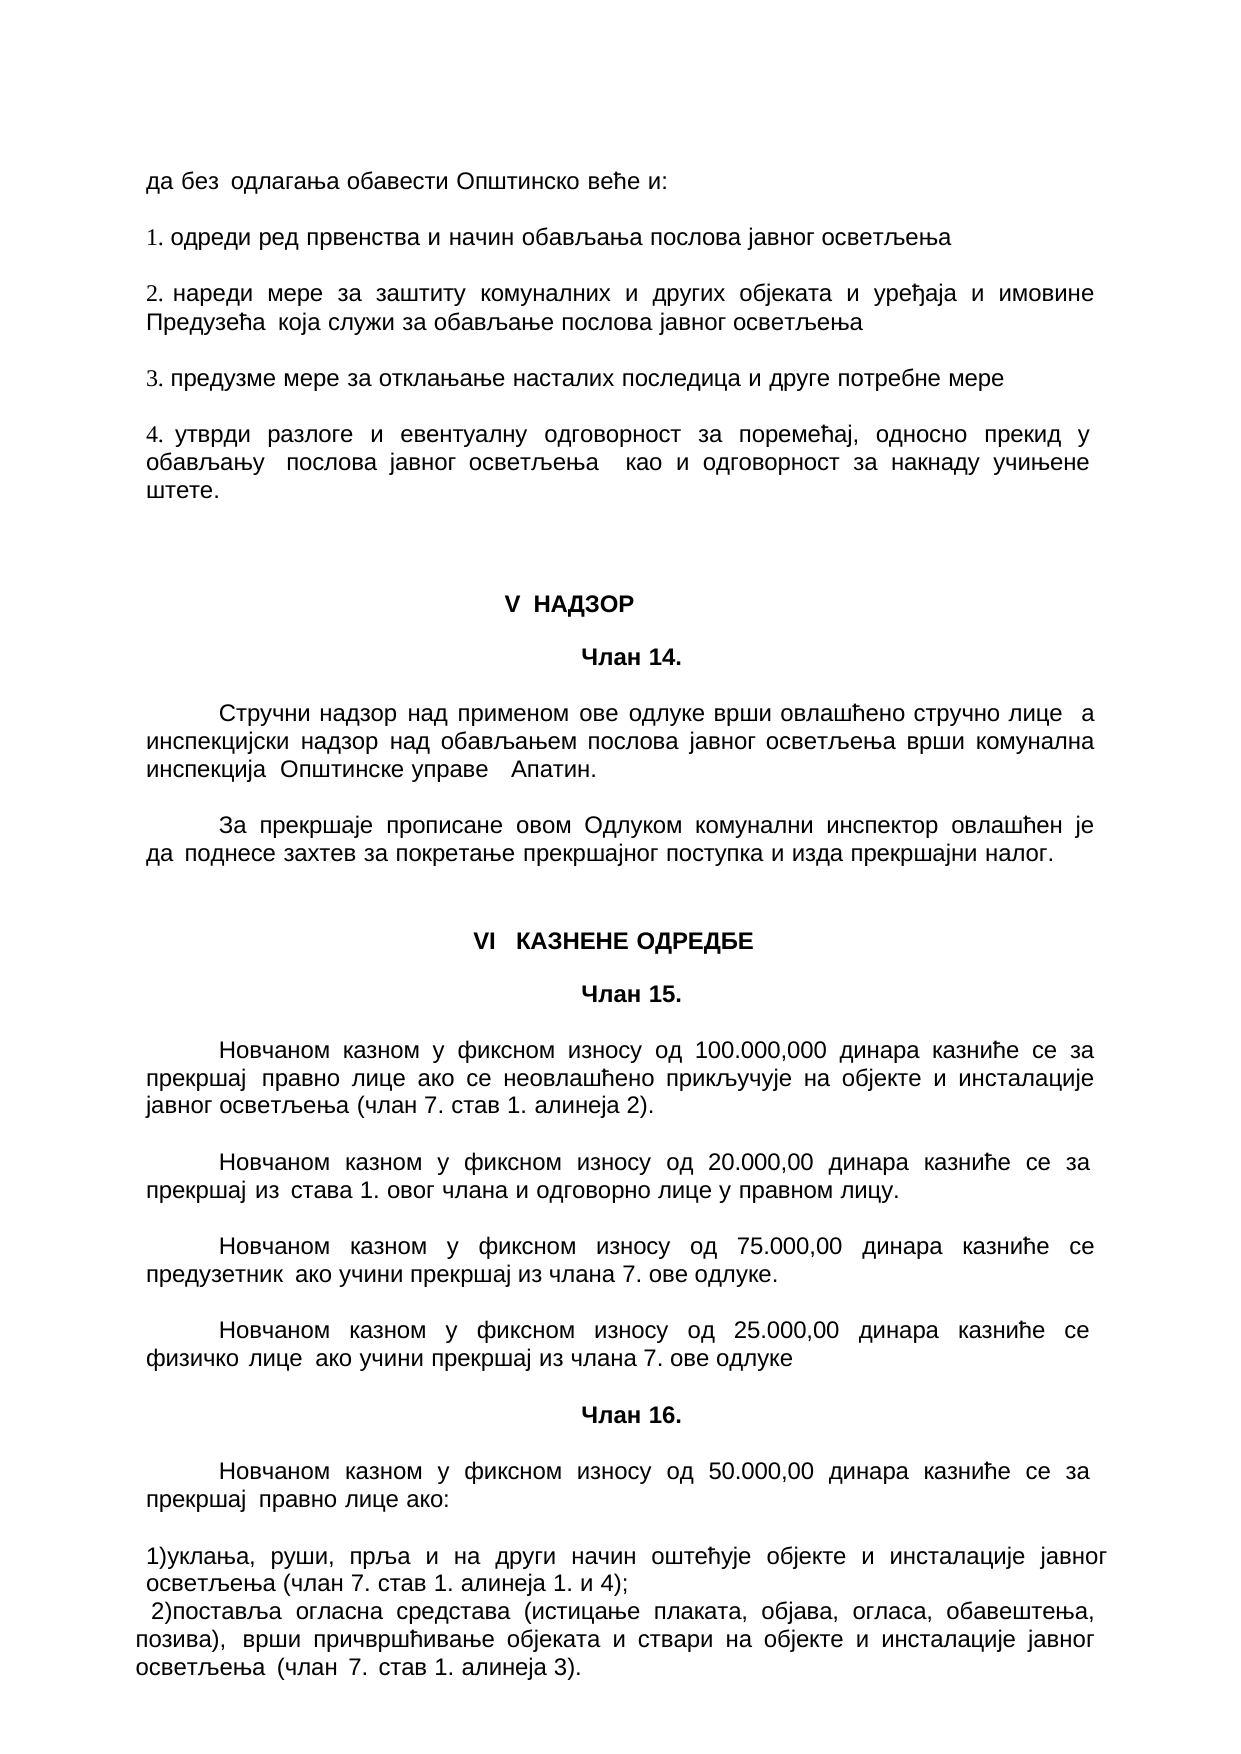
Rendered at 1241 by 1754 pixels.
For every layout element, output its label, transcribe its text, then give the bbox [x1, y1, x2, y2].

list предузме мере за отклањање насталих последица и друге потребне мере [146, 364, 1107, 392]
text V НАДЗОР [354, 590, 887, 618]
text Новчаном казном у фиксном износу од 25.000,00 динара казниће се физичко лице ако учини прекршај из члана 7. ове одлуке [146, 1316, 1090, 1372]
text 2)поставља огласна средстава (истицање плаката, објава, огласа, обавештења, позива), врши причвршћивање објеката и ствари на објекте и инсталације јавног осветљења (члан 7. став 1. алинеја 3). [135, 1597, 1095, 1680]
list утврди разлоге и евентуалну одговорност за поремећај, односно прекид у обављању послова јавног осветљења као и одговорност за накнаду учињене штете. [146, 420, 1090, 504]
list нареди мере за заштиту комуналних и других објеката и уређаја и имовине Предузећа која служи за обављање послова јавног осветљења [146, 279, 1094, 335]
subtitle Члан 14. [508, 643, 732, 670]
text Новчаном казном у фиксном износу од 50.000,00 динара казниће се за прекршај правно лице ако: [146, 1457, 1090, 1513]
text Стручни надзор над применом ове одлуке врши овлашћено стручно лице а инспекцијски надзор над обављањем послова јавног осветљења врши комунална инспекција Општинске управе Апатин. [146, 699, 1094, 782]
subtitle Члан 15. [508, 980, 732, 1007]
text Новчаном казном у фиксном износу од 100.000,000 динара казниће се за прекршај правно лице ако се неовлашћено прикључује на објекте и инсталације јавног осветљења (члан 7. став 1. алинеја 2). [146, 1036, 1094, 1119]
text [146, 167, 1094, 194]
subtitle Члан 16. [508, 1401, 732, 1428]
list одреди ред првенства и начин обављања послова јавног осветљења [146, 223, 1107, 251]
text За прекршаје прописане овом Одлуком комунални инспектор овлашћен је да поднесе захтев за покретање прекршајног поступка и изда прекршајни налог. [146, 811, 1094, 866]
text VI КАЗНЕНЕ ОДРЕДБЕ [135, 927, 887, 955]
text Новчаном казном у фиксном износу од 20.000,00 динара казниће се за прекршај из става 1. овог члана и одговорно лице у правном лицу. [146, 1147, 1090, 1203]
text Новчаном казном у фиксном износу од 75.000,00 динара казниће се предузетник ако учини прекршај из члана 7. ове одлуке. [146, 1232, 1094, 1288]
text 1)уклања, руши, прља и на други начин оштећује објекте и инсталације јавног осветљења (члан 7. став 1. алинеја 1. и 4); [146, 1542, 1107, 1597]
